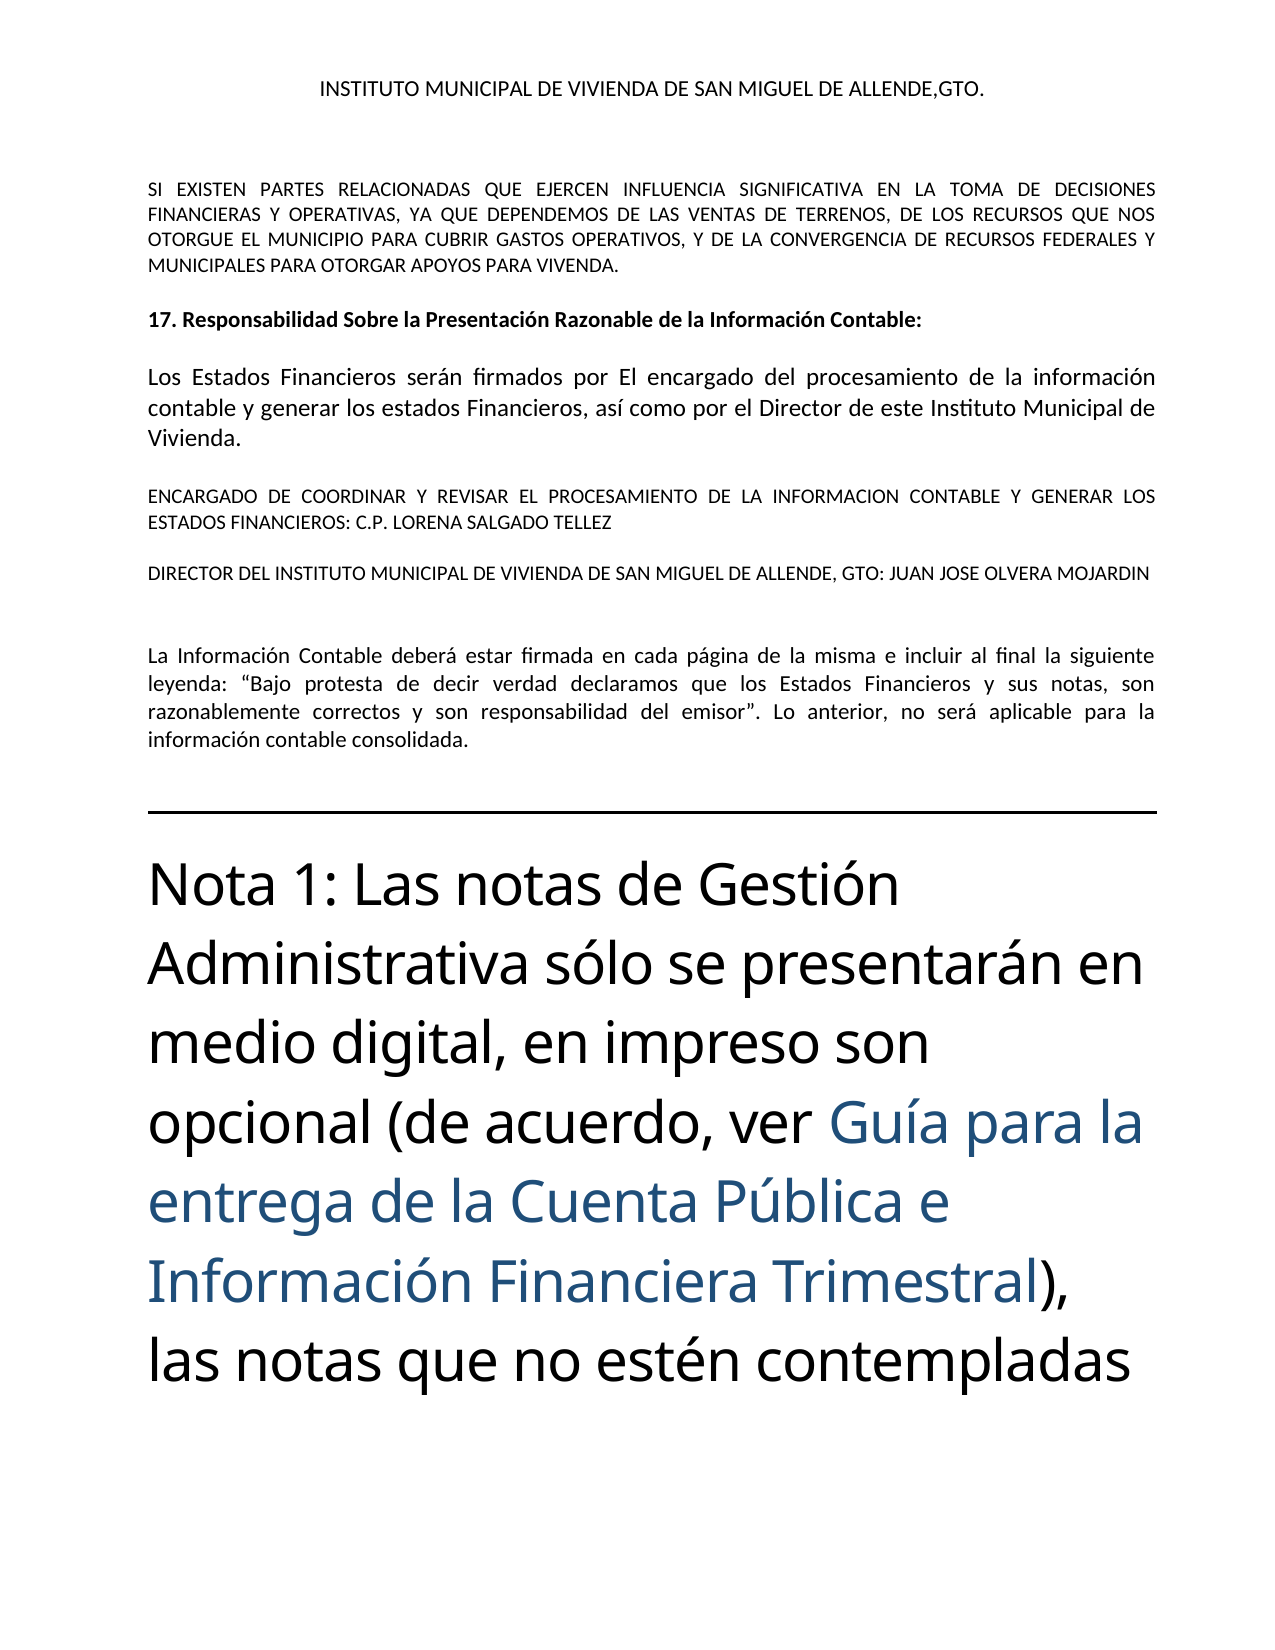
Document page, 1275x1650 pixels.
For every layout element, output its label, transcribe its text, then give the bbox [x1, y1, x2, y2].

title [148, 843, 1157, 1399]
text DIRECTOR DEL INSTITUTO MUNICIPAL DE VIVIENDA DE SAN MIGUEL DE ALLENDE, GTO: JUAN JOSE OLVERA MOJARDIN [148, 560, 1157, 585]
text Los Estados Financieros serán firmados por El encargado del procesamiento de la información contable y generar los estados Financieros, así como por el Director de este Instituto Municipal de Vivienda. [148, 361, 1157, 453]
text La Información Contable deberá estar firmada en cada página de la misma e incluir al final la siguiente leyenda: “Bajo protesta de decir verdad declaramos que los Estados Financieros y sus notas, son razonablemente correctos y son responsabilidad del emisor”. Lo anterior, no será aplicable para la información contable consolidada. [148, 641, 1157, 753]
text SI EXISTEN PARTES RELACIONADAS QUE EJERCEN INFLUENCIA SIGNIFICATIVA EN LA TOMA DE DECISIONES FINANCIERAS Y OPERATIVAS, YA QUE DEPENDEMOS DE LAS VENTAS DE TERRENOS, DE LOS RECURSOS QUE NOS OTORGUE EL MUNICIPIO PARA CUBRIR GASTOS OPERATIVOS, Y DE LA CONVERGENCIA DE RECURSOS FEDERALES Y MUNICIPALES PARA OTORGAR APOYOS PARA VIVENDA. [148, 176, 1157, 277]
text ENCARGADO DE COORDINAR Y REVISAR EL PROCESAMIENTO DE LA INFORMACION CONTABLE Y GENERAR LOS ESTADOS FINANCIEROS: C.P. LORENA SALGADO TELLEZ [148, 483, 1157, 534]
text 17. Responsabilidad Sobre la Presentación Razonable de la Información Contable: [148, 305, 1157, 333]
